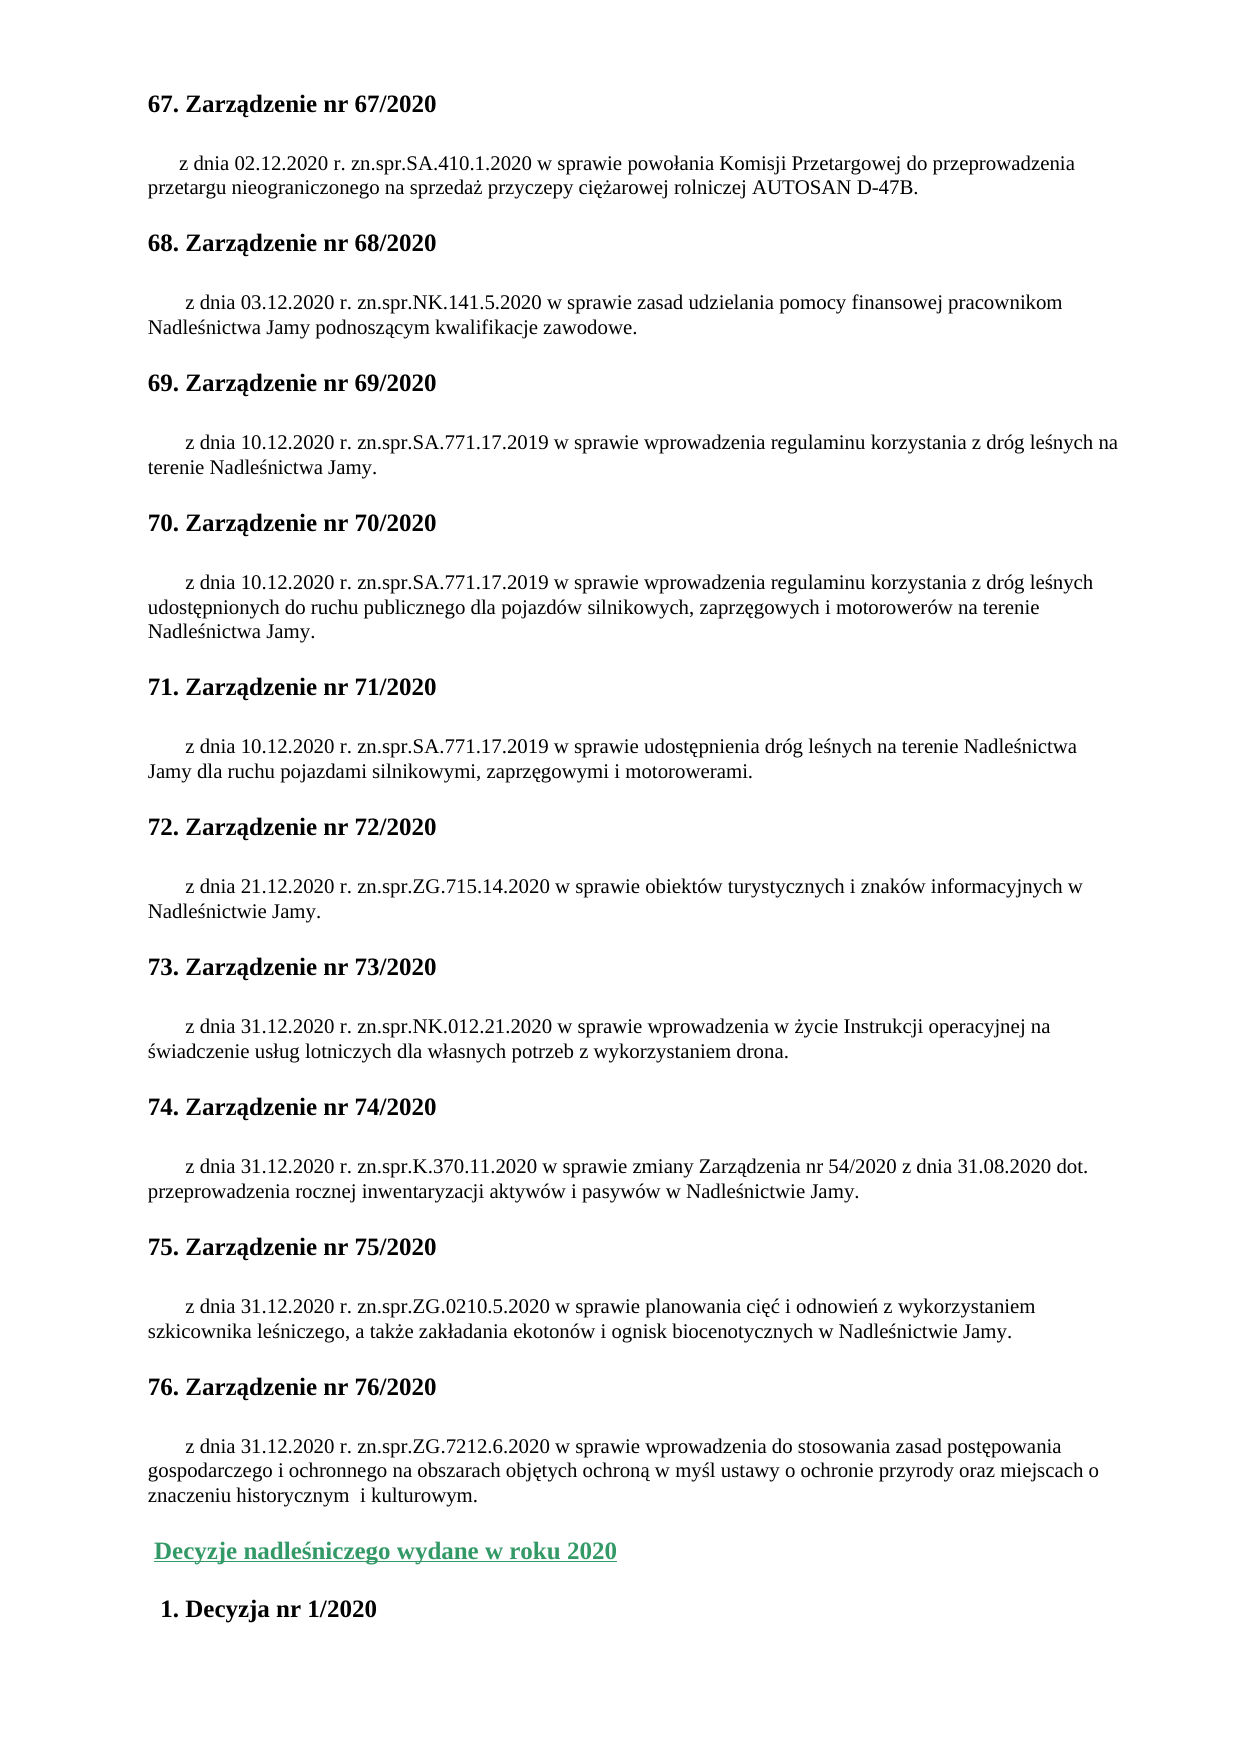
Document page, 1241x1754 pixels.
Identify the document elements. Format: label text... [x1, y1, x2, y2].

text 73. Zarządzenie nr 73/2020 [148, 952, 1122, 981]
text z dnia 02.12.2020 r. zn.spr.SA.410.1.2020 w sprawie powołania Komisji Przetargowej do przeprowadzenia przetargu nieograniczonego na sprzedaż przyczepy ciężarowej rolniczej AUTOSAN D-47B. [148, 147, 1122, 199]
text 74. Zarządzenie nr 74/2020 [148, 1092, 1122, 1121]
text 67. Zarządzenie nr 67/2020 [148, 89, 1122, 117]
text 72. Zarządzenie nr 72/2020 [148, 812, 1122, 841]
text z dnia 31.12.2020 r. zn.spr.NK.012.21.2020 w sprawie wprowadzenia w życie Instrukcji operacyjnej na świadczenie usług lotniczych dla własnych potrzeb z wykorzystaniem drona. [148, 1010, 1122, 1063]
text z dnia 31.12.2020 r. zn.spr.ZG.0210.5.2020 w sprawie planowania cięć i odnowień z wykorzystaniem szkicownika leśniczego, a także zakładania ekotonów i ognisk biocenotycznych w Nadleśnictwie Jamy. [148, 1290, 1122, 1343]
text Decyzje nadleśniczego wydane w roku 2020 [148, 1536, 1122, 1564]
text z dnia 31.12.2020 r. zn.spr.ZG.7212.6.2020 w sprawie wprowadzenia do stosowania zasad postępowania gospodarczego i ochronnego na obszarach objętych ochroną w myśl ustawy o ochronie przyrody oraz miejscach o znaczeniu historycznym i kulturowym. [148, 1430, 1122, 1507]
text z dnia 03.12.2020 r. zn.spr.NK.141.5.2020 w sprawie zasad udzielania pomocy finansowej pracownikom Nadleśnictwa Jamy podnoszącym kwalifikacje zawodowe. [148, 286, 1122, 339]
text z dnia 10.12.2020 r. zn.spr.SA.771.17.2019 w sprawie udostępnienia dróg leśnych na terenie Nadleśnictwa Jamy dla ruchu pojazdami silnikowymi, zaprzęgowymi i motorowerami. [148, 730, 1122, 783]
text 1. Decyzja nr 1/2020 [148, 1594, 1122, 1622]
text 75. Zarządzenie nr 75/2020 [148, 1232, 1122, 1261]
text 68. Zarządzenie nr 68/2020 [148, 228, 1122, 257]
text 69. Zarządzenie nr 69/2020 [148, 368, 1122, 397]
text z dnia 21.12.2020 r. zn.spr.ZG.715.14.2020 w sprawie obiektów turystycznych i znaków informacyjnych w Nadleśnictwie Jamy. [148, 870, 1122, 923]
text 76. Zarządzenie nr 76/2020 [148, 1372, 1122, 1401]
text z dnia 10.12.2020 r. zn.spr.SA.771.17.2019 w sprawie wprowadzenia regulaminu korzystania z dróg leśnych na terenie Nadleśnictwa Jamy. [148, 426, 1122, 479]
text 71. Zarządzenie nr 71/2020 [148, 672, 1122, 701]
text 70. Zarządzenie nr 70/2020 [148, 508, 1122, 537]
text z dnia 10.12.2020 r. zn.spr.SA.771.17.2019 w sprawie wprowadzenia regulaminu korzystania z dróg leśnych udostępnionych do ruchu publicznego dla pojazdów silnikowych, zaprzęgowych i motorowerów na terenie Nadleśnictwa Jamy. [148, 566, 1122, 643]
text z dnia 31.12.2020 r. zn.spr.K.370.11.2020 w sprawie zmiany Zarządzenia nr 54/2020 z dnia 31.08.2020 dot. przeprowadzenia rocznej inwentaryzacji aktywów i pasywów w Nadleśnictwie Jamy. [148, 1150, 1122, 1203]
